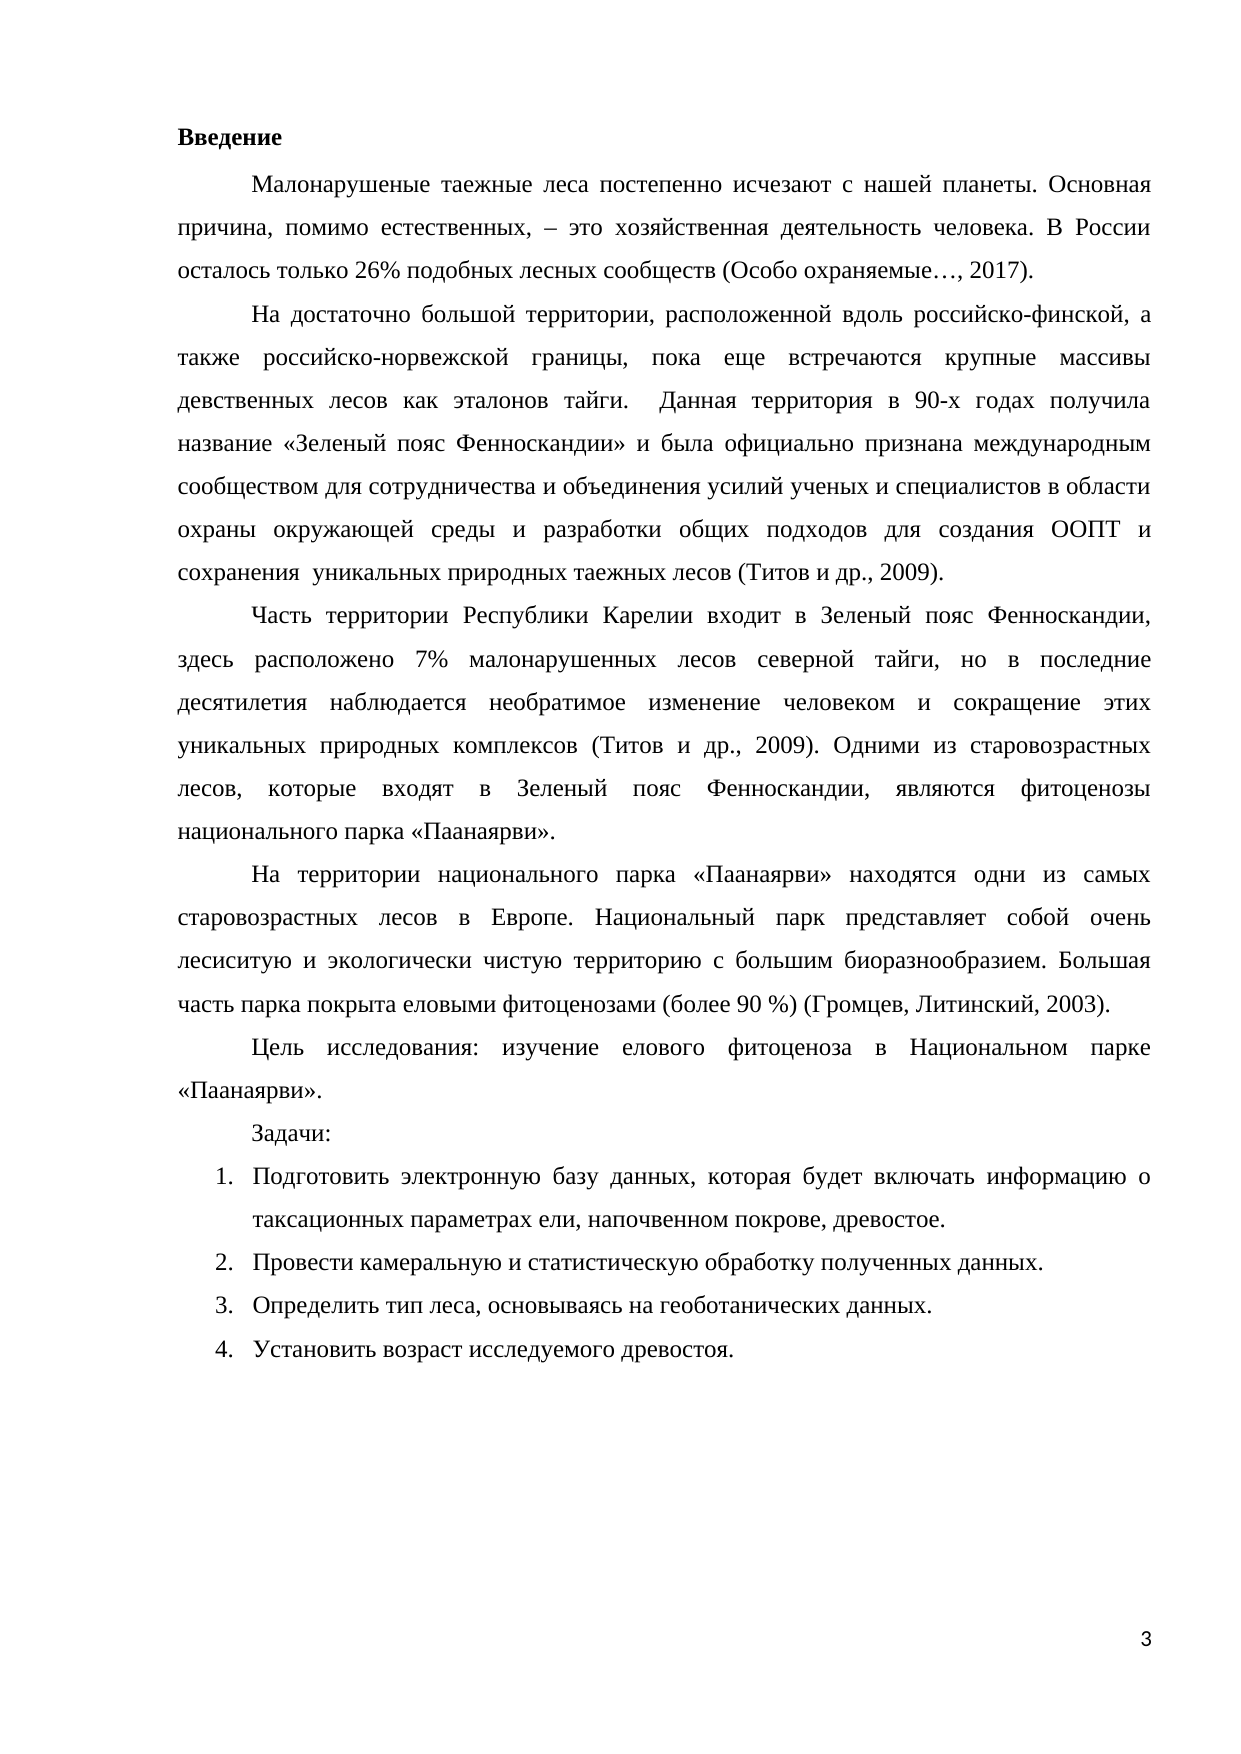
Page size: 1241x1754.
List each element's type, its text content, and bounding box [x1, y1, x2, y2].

text Введение [177, 122, 1152, 150]
text Цель исследования: изучение елового фитоценоза в Национальном парке «Паанаярви». [177, 1032, 1152, 1104]
list Подготовить электронную базу данных, которая будет включать информацию о таксационных параметрах ели, напочвенном покрове, древостое. [215, 1161, 1152, 1233]
text На достаточно большой территории, расположенной вдоль российско-финской, а также российско-норвежской границы, пока еще встречаются крупные массивы девственных лесов как эталонов тайги. Данная территория в 90-х годах получила название «Зеленый пояс Фенноскандии» и была официально признана международным сообществом для сотрудничества и объединения усилий ученых и специалистов в области охраны окружающей среды и разработки общих подходов для создания ООПТ и сохранения уникальных природных таежных лесов (Титов и др., 2009). [177, 299, 1152, 586]
text Малонарушеные таежные леса постепенно исчезают с нашей планеты. Основная причина, помимо естественных, – это хозяйственная деятельность человека. В России осталось только 26% подобных лесных сообществ (Особо охраняемые…, 2017). [177, 169, 1152, 284]
text На территории национального парка «Паанаярви» находятся одни из самых старовозрастных лесов в Европе. Национальный парк представляет собой очень лесиситую и экологически чистую территорию с большим биоразнообразием. Большая часть парка покрыта еловыми фитоценозами (более 90 %) (Громцев, Литинский, 2003). [177, 859, 1152, 1017]
list Определить тип леса, основываясь на геоботанических данных. [215, 1291, 1152, 1319]
text Часть территории Республики Карелии входит в Зеленый пояс Фенноскандии, здесь расположено 7% малонарушенных лесов северной тайги, но в последние десятилетия наблюдается необратимое изменение человеком и сокращение этих уникальных природных комплексов (Титов и др., 2009). Одними из старовозрастных лесов, которые входят в Зеленый пояс Фенноскандии, являются фитоценозы национального парка «Паанаярви». [177, 601, 1152, 845]
list Провести камеральную и статистическую обработку полученных данных. [215, 1247, 1152, 1276]
text Задачи: [177, 1118, 1152, 1147]
list Установить возраст исследуемого древостоя. [215, 1334, 1152, 1362]
